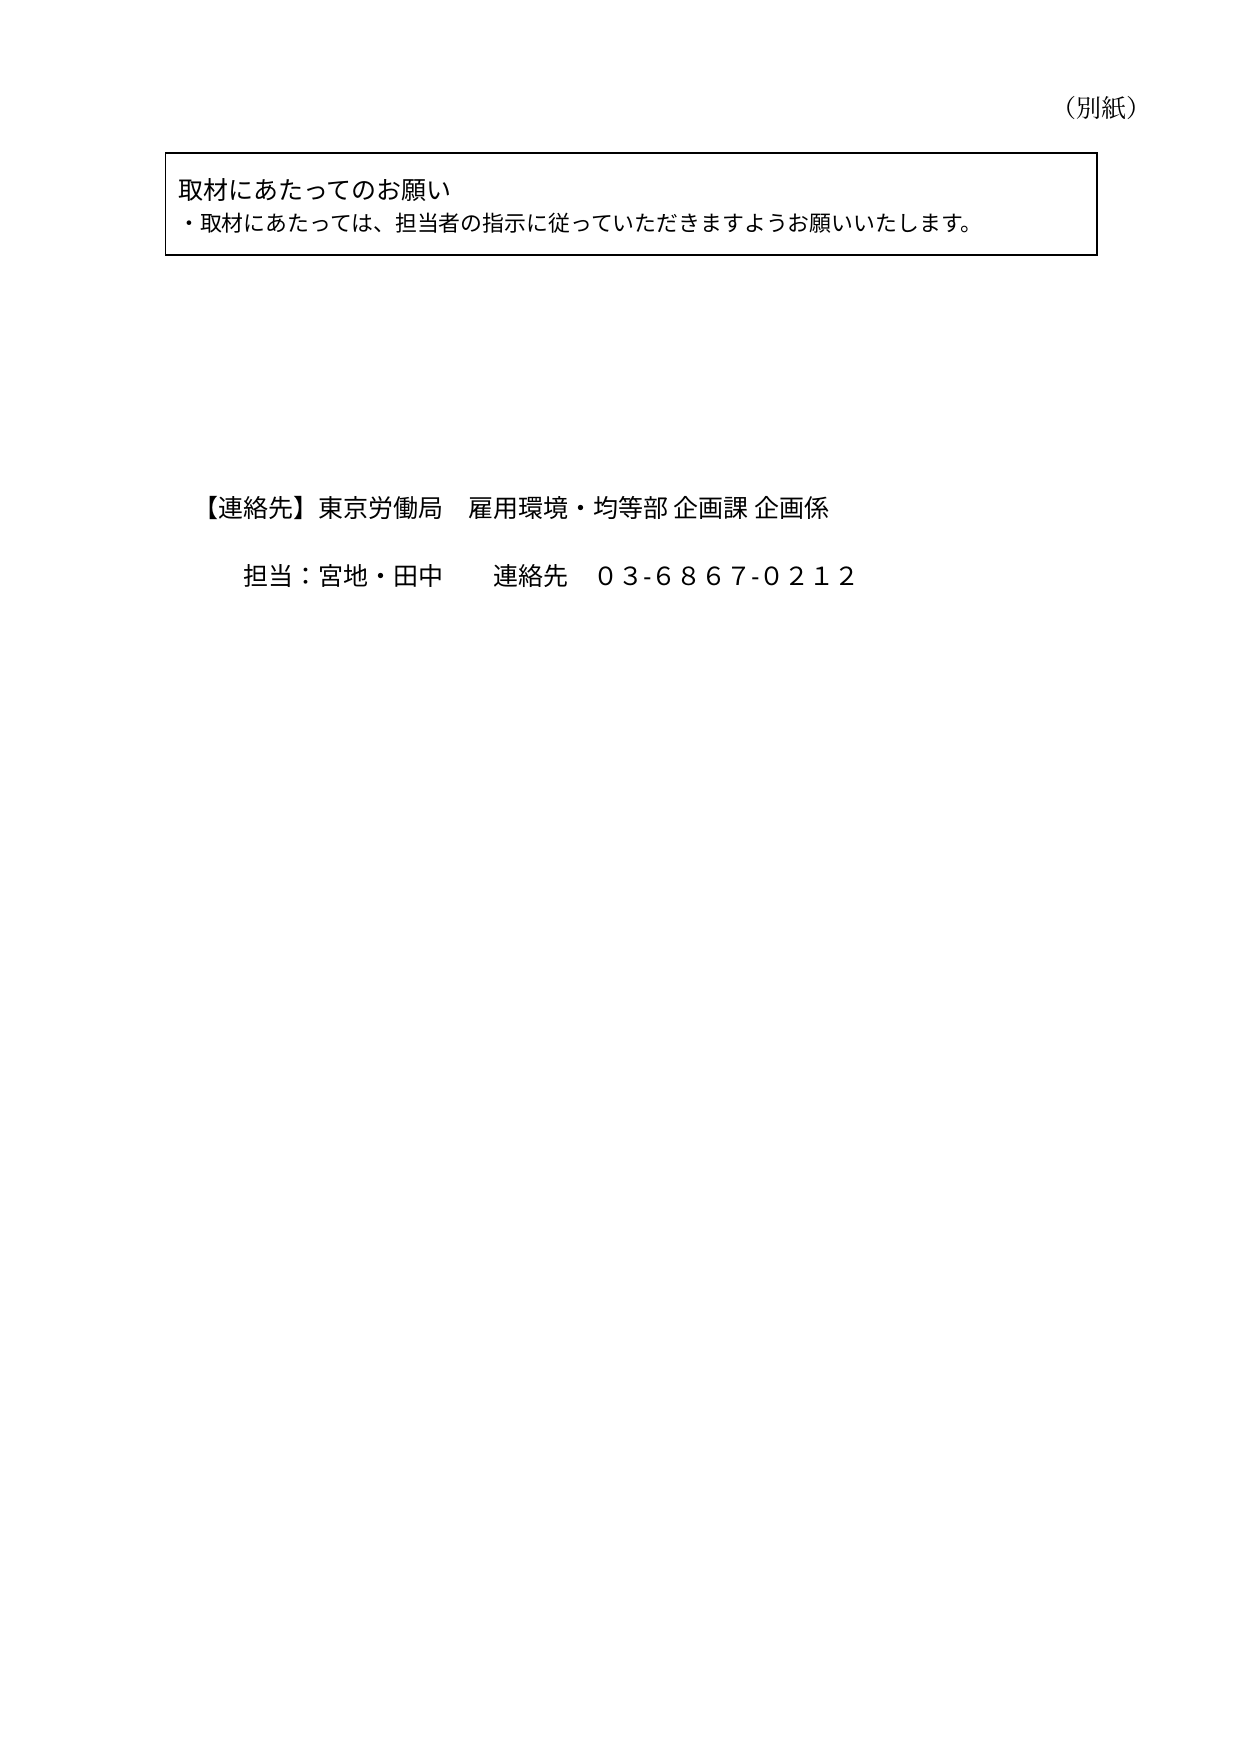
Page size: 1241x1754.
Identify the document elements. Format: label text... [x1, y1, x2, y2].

text 担当：宮地・田中 連絡先 ０３-６８６７-０２１２ [118, 541, 1152, 608]
text 【連絡先】東京労働局 雇用環境・均等部 企画課 企画係 [118, 473, 1152, 541]
